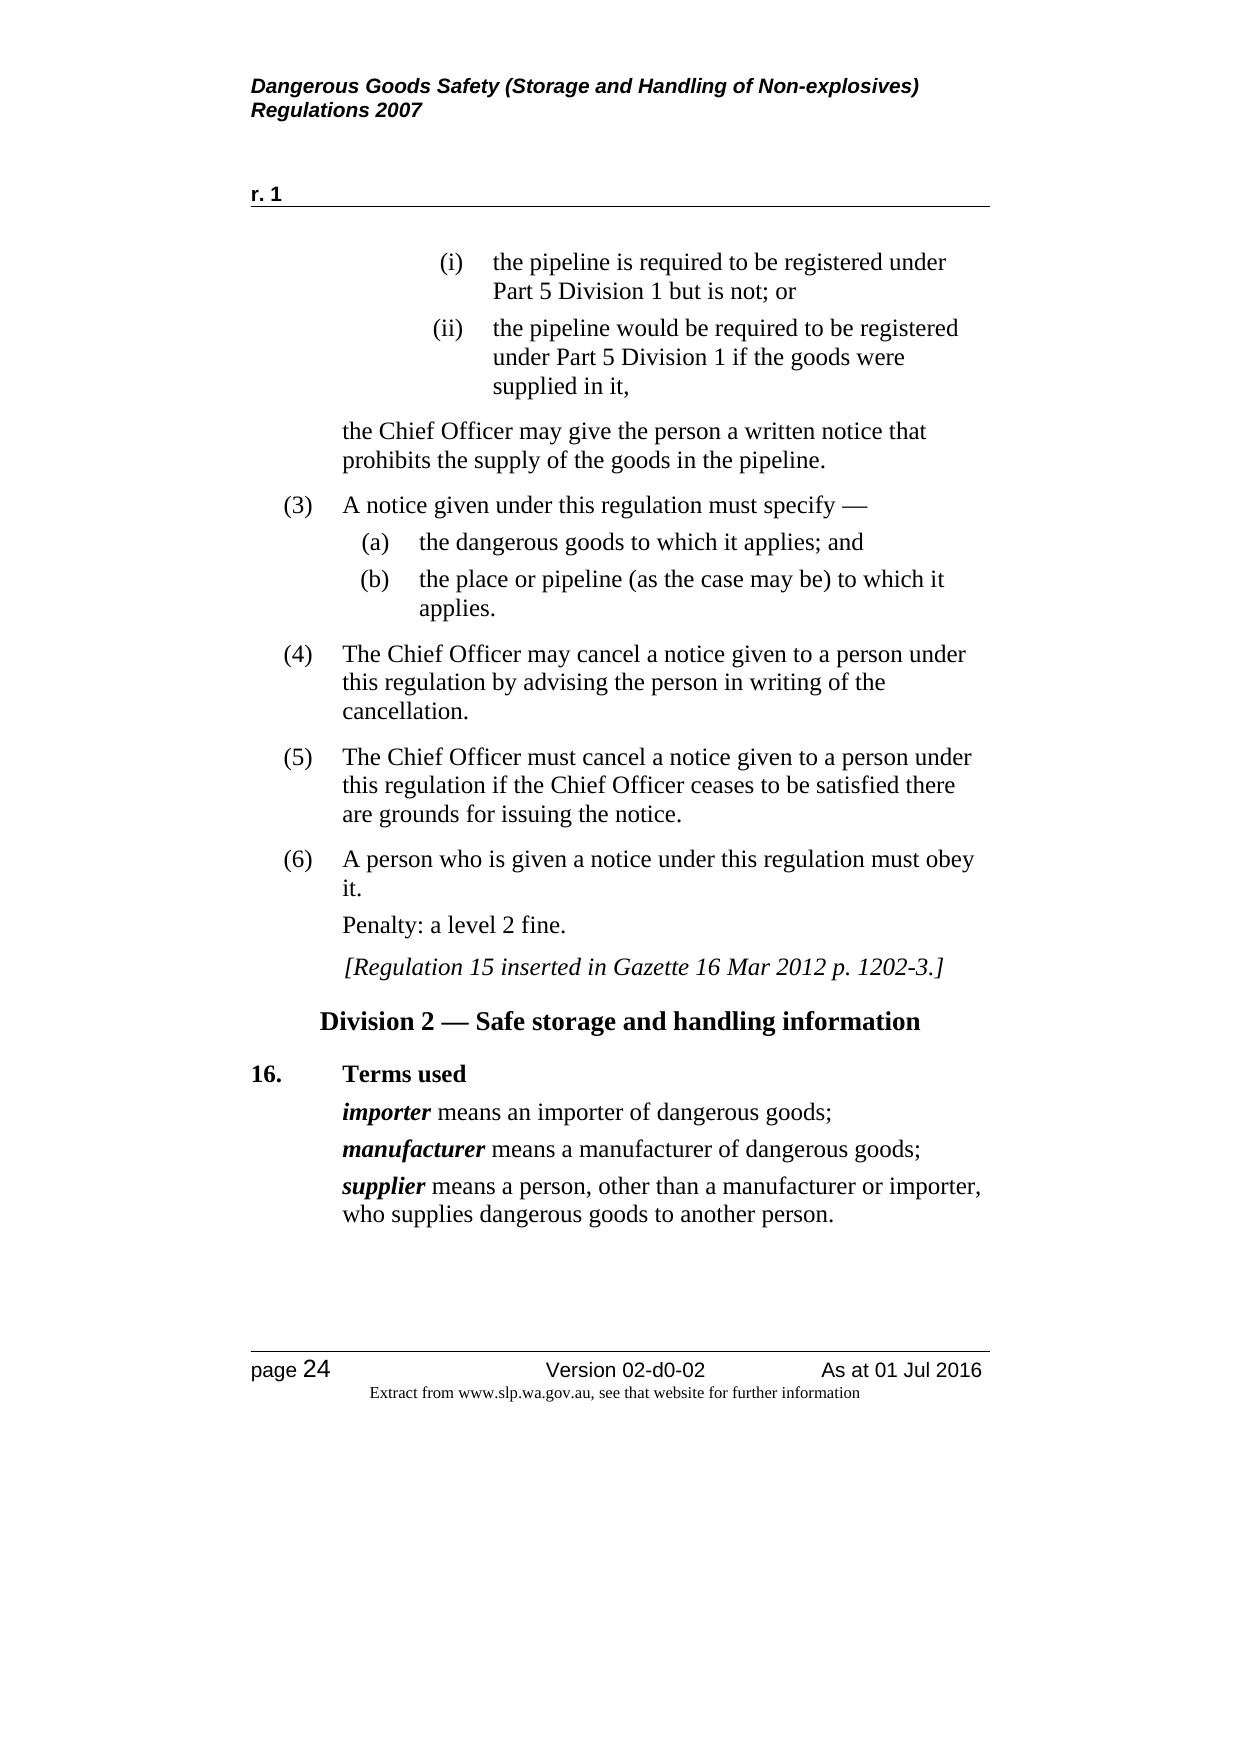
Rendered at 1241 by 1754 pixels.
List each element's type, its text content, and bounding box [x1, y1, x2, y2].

text (4) The Chief Officer may cancel a notice given to a person under this regulation by advising the person in writing of the cancellation. [251, 639, 990, 725]
text supplier means a person, other than a manufacturer or importer, who supplies dangerous goods to another person. [251, 1171, 990, 1228]
text (b) the place or pipeline (as the case may be) to which it applies. [251, 564, 990, 622]
text (5) The Chief Officer must cancel a notice given to a person under this regulation if the Chief Officer ceases to be satisfied there are grounds for issuing the notice. [251, 742, 990, 828]
text [Regulation 15 inserted in Gazette 16 Mar 2012 p. 1202-3.] [251, 952, 990, 980]
text (i) the pipeline is required to be registered under Part 5 Division 1 but is not; or [251, 247, 990, 305]
text (a) the dangerous goods to which it applies; and [251, 527, 990, 556]
text Penalty: a level 2 fine. [251, 910, 990, 939]
text importer means an importer of dangerous goods; [251, 1097, 990, 1125]
text (3) A notice given under this regulation must specify — [251, 490, 990, 519]
text manufacturer means a manufacturer of dangerous goods; [251, 1134, 990, 1162]
text (ii) the pipeline would be required to be registered under Part 5 Division 1 if the goods were supplied in it, [251, 313, 990, 399]
text the Chief Officer may give the person a written notice that prohibits the supply of the goods in the pipeline. [251, 416, 990, 474]
subtitle Division 2 — Safe storage and handling information [251, 1005, 990, 1037]
text (6) A person who is given a notice under this regulation must obey it. [251, 844, 990, 902]
subtitle 16. Terms used [251, 1059, 990, 1088]
